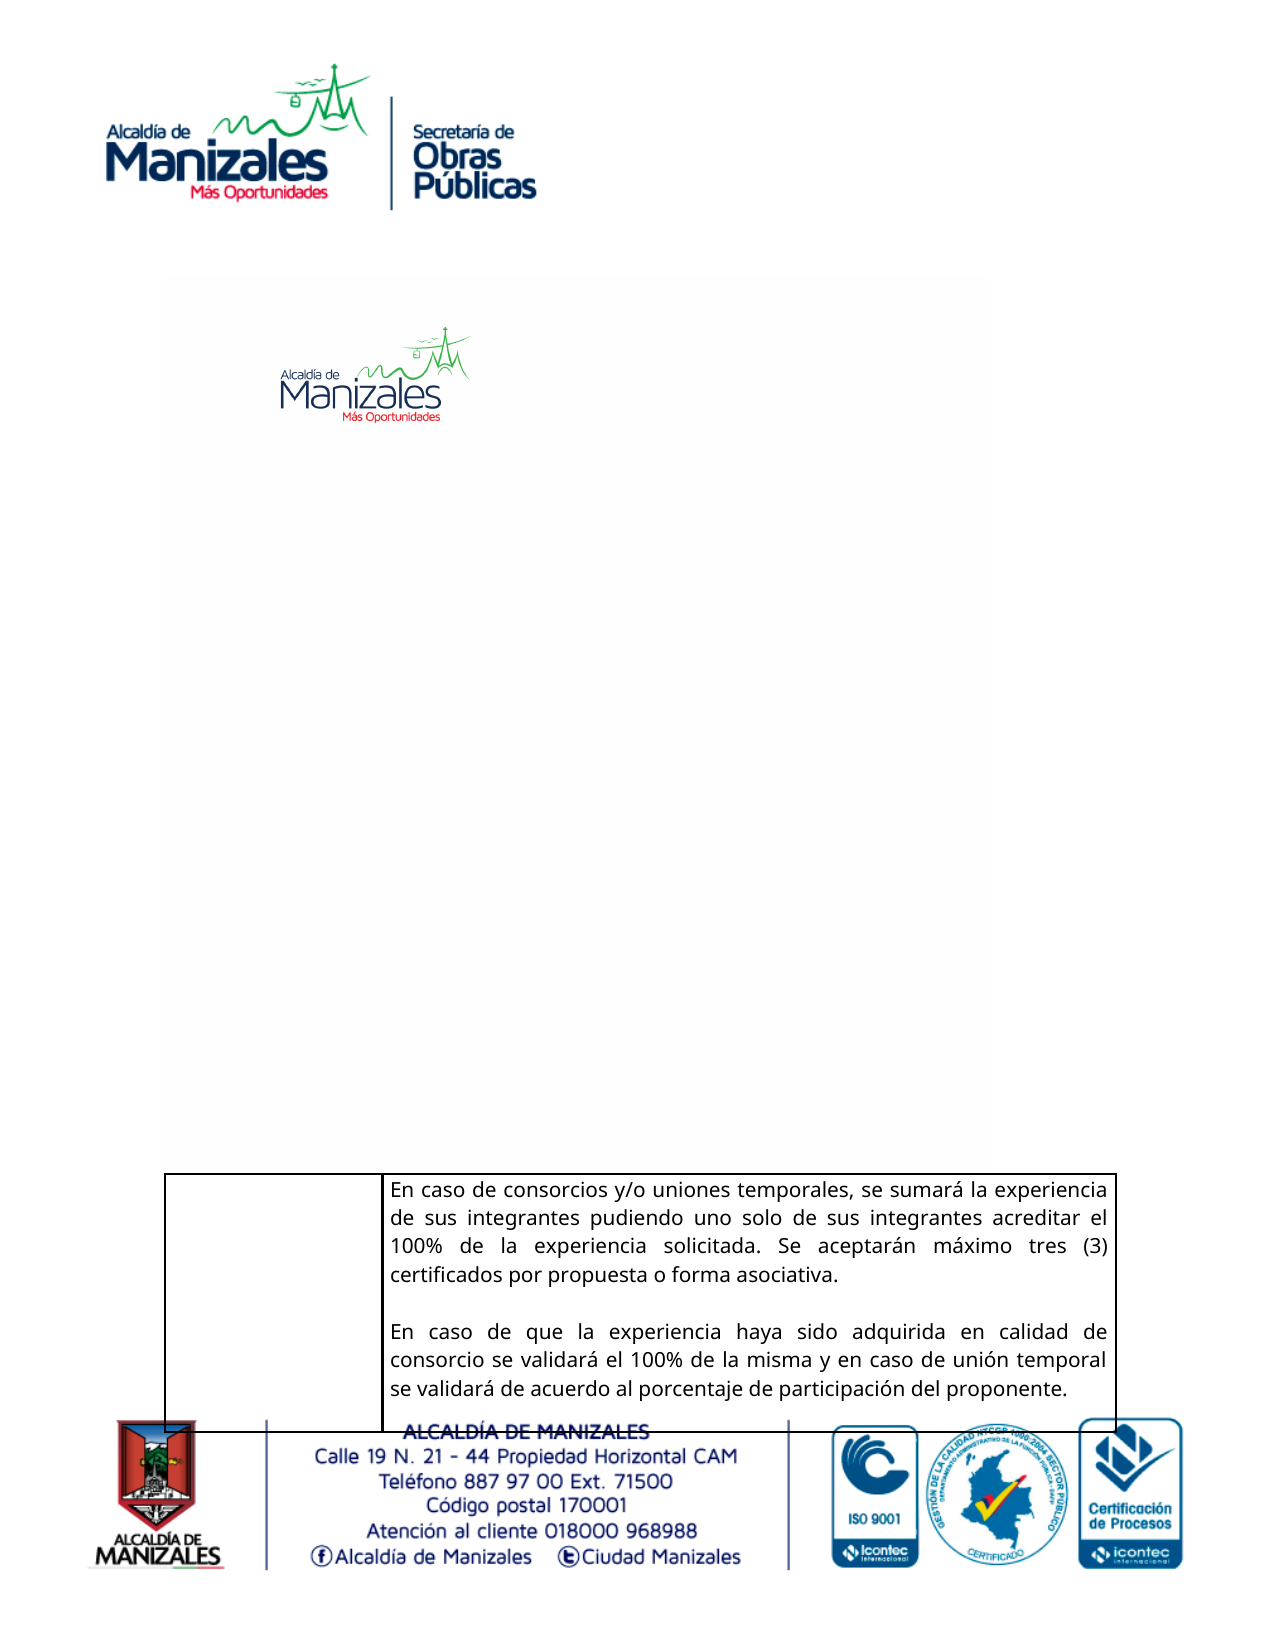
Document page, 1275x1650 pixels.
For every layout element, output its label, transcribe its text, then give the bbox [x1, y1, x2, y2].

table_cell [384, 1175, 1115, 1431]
picture [3, 1, 1264, 1632]
table_cell DESCRIPCIÓN BREVE DE LOS REQUISITOS PARA PARTICIPAR [166, 1175, 381, 1431]
